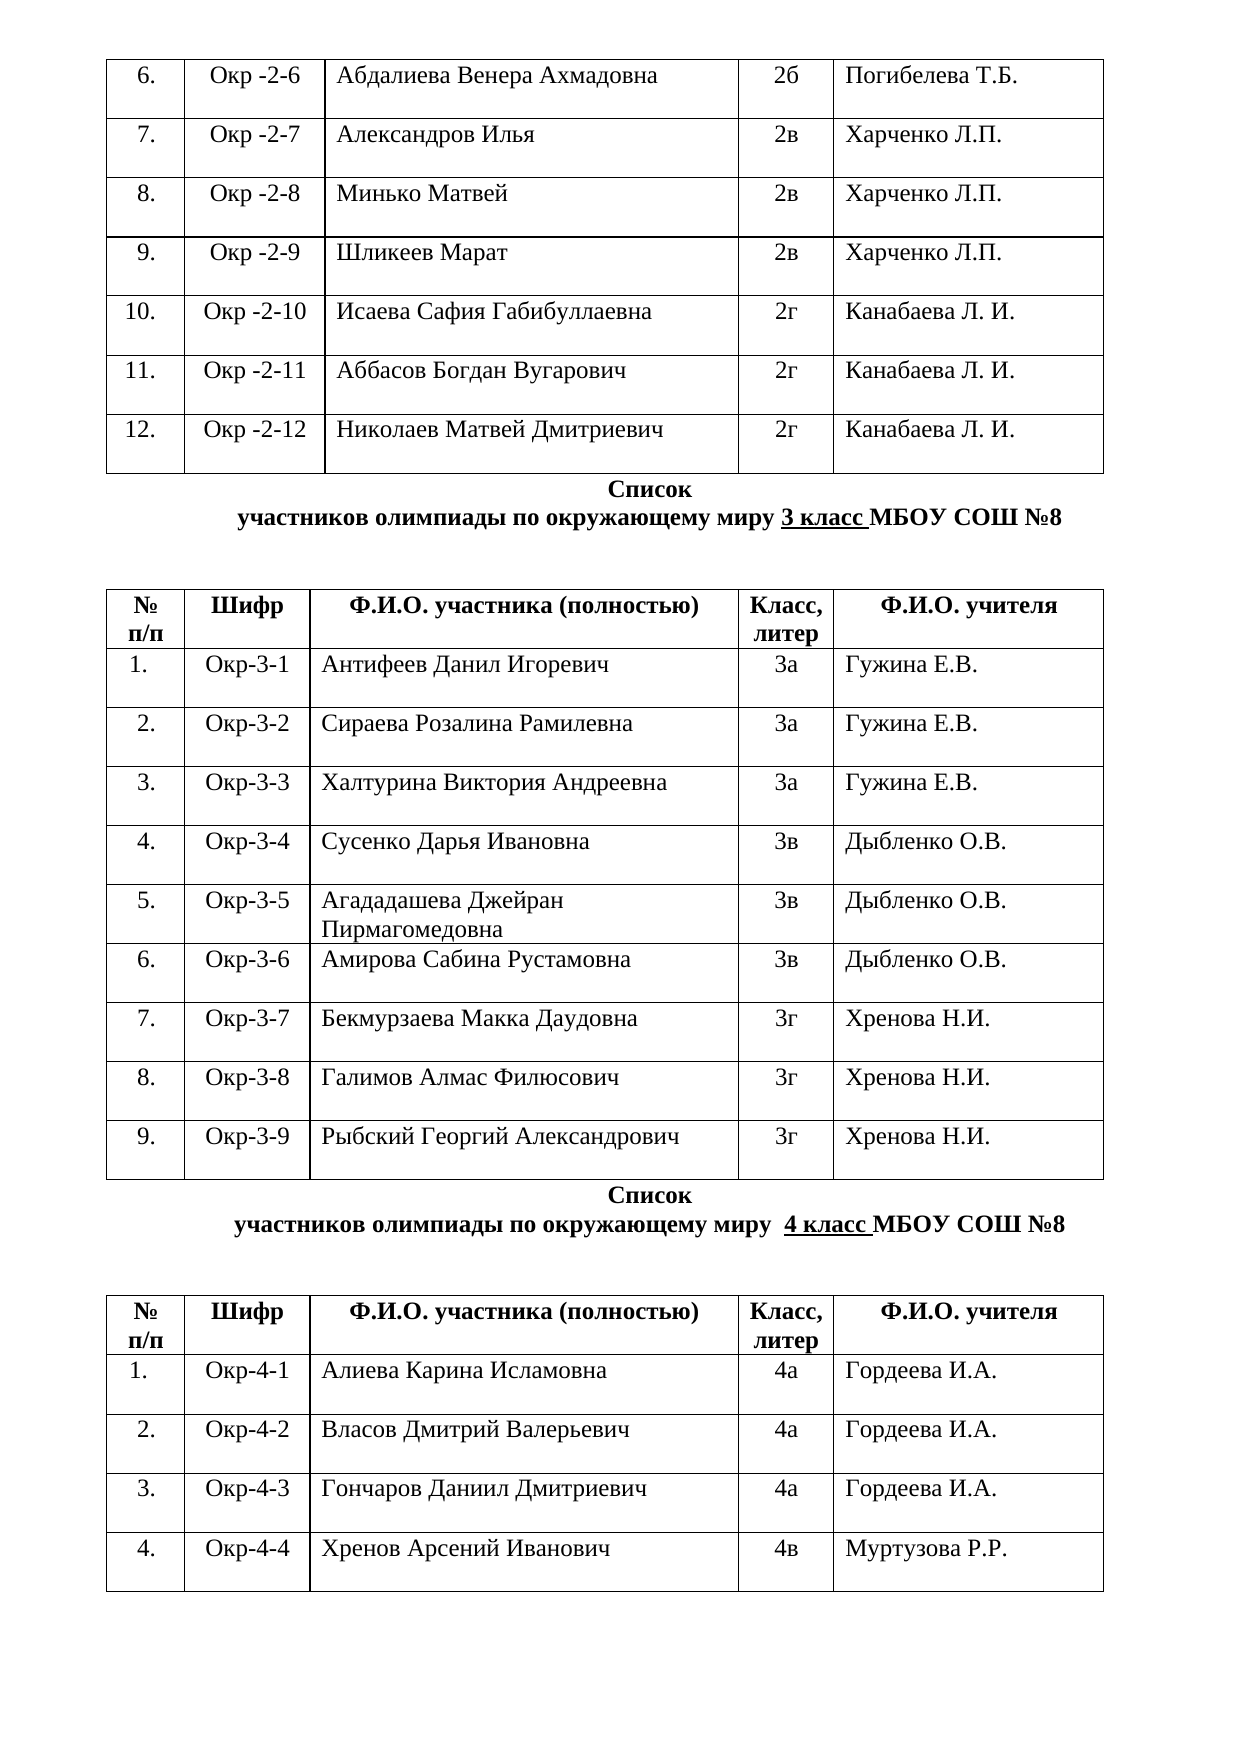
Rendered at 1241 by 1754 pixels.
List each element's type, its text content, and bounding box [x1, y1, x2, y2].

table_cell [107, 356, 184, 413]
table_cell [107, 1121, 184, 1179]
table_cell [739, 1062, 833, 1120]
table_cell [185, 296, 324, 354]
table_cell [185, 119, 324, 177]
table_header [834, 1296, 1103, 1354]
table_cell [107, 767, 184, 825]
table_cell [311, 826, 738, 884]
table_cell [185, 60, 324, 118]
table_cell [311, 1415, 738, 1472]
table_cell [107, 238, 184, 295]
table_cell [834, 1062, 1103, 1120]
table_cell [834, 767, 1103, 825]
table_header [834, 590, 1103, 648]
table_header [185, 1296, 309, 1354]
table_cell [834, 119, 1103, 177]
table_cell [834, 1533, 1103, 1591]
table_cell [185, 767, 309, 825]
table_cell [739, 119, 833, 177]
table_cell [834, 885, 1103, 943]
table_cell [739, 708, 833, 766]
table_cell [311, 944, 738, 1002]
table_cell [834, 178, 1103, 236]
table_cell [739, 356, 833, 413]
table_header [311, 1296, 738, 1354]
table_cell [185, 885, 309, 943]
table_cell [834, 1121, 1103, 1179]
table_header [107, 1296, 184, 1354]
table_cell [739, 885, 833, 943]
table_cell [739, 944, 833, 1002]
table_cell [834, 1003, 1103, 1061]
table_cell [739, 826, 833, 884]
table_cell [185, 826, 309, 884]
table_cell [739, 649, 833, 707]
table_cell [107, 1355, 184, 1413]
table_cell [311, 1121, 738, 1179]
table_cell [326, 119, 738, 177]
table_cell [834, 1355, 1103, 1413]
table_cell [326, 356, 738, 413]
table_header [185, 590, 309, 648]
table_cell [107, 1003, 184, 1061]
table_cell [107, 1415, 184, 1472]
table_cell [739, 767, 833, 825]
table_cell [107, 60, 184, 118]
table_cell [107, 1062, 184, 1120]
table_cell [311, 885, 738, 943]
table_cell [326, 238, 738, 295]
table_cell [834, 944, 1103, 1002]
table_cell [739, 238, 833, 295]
text участников олимпиады по окружающему миру 4 класс МБОУ СОШ №8 [118, 1209, 1181, 1238]
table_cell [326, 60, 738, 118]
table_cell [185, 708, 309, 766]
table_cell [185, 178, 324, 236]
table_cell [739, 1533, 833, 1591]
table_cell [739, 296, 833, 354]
text Список [118, 474, 1181, 502]
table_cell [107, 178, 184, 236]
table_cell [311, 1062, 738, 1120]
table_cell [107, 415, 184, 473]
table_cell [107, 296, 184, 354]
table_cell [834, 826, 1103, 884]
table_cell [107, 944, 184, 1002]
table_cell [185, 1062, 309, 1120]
text Список [118, 1180, 1181, 1209]
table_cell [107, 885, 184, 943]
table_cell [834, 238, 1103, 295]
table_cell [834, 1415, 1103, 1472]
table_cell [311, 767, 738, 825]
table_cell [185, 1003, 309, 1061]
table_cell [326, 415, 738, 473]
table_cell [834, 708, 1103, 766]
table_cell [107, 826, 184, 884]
text участников олимпиады по окружающему миру 3 класс МБОУ СОШ №8 [118, 502, 1181, 531]
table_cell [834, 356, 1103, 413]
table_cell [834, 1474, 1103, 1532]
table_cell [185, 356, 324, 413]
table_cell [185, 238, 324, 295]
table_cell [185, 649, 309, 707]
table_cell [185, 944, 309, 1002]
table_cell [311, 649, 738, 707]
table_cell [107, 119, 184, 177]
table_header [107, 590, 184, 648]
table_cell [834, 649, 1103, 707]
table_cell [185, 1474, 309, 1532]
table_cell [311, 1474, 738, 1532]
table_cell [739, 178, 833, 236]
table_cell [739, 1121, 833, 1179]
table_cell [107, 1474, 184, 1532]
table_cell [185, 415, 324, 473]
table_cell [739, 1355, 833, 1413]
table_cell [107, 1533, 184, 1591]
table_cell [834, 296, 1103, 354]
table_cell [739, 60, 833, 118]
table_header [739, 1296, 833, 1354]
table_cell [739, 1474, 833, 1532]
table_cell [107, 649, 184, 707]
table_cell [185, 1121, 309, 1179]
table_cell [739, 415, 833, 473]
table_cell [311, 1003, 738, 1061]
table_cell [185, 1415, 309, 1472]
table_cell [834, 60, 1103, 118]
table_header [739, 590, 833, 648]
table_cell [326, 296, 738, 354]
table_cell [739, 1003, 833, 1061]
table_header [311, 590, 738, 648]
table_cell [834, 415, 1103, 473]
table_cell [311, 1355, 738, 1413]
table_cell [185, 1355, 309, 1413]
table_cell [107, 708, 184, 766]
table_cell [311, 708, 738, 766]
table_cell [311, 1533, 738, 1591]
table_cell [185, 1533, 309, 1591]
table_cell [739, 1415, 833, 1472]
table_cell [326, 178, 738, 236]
